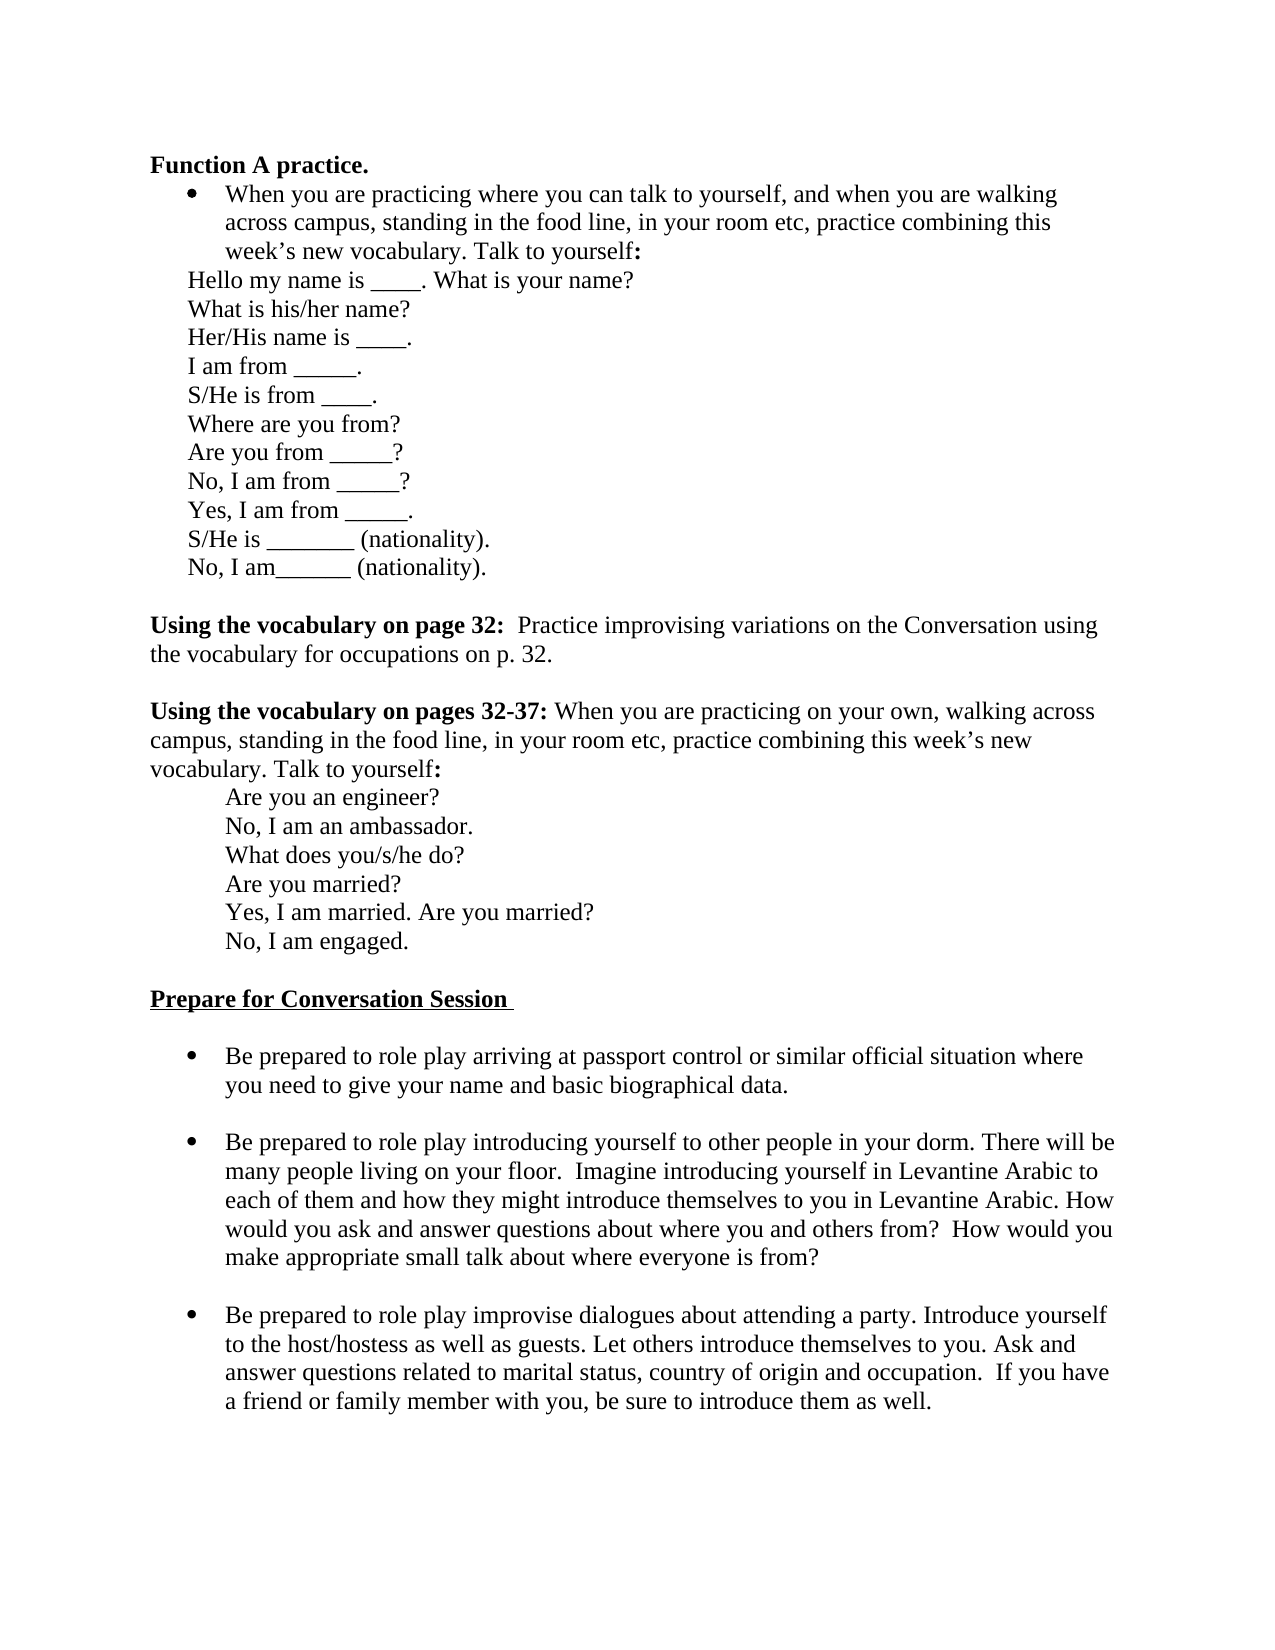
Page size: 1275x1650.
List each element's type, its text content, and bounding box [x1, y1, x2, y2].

text Where are you from? [187, 409, 1125, 437]
text What does you/s/he do? [225, 840, 1125, 869]
list Be prepared to role play introducing yourself to other people in your dorm. There will be many people living on your floor. Imagine introducing yourself in Levantine Arabic to each of them and how they might introduce themselves to you in Levantine Arabic. How would you ask and answer questions about where you and others from? How would you make appropriate small talk about where everyone is from? [187, 1127, 1125, 1271]
list Be prepared to role play arriving at passport control or similar official situation where you need to give your name and basic biographical data. [187, 1041, 1125, 1099]
text Using the vocabulary on pages 32-37: When you are practicing on your own, walking across campus, standing in the food line, in your room etc, practice combining this week’s new vocabulary. Talk to yourself: [150, 696, 1125, 782]
text Yes, I am from _____. [187, 495, 1125, 524]
text Prepare for Conversation Session [150, 984, 1125, 1012]
text Hello my name is ____. What is your name? [187, 265, 1125, 294]
text What is his/her name? [187, 294, 1125, 322]
text Yes, I am married. Are you married? [225, 897, 1125, 926]
list When you are practicing where you can talk to yourself, and when you are walking across campus, standing in the food line, in your room etc, practice combining this week’s new vocabulary. Talk to yourself: [187, 179, 1125, 265]
text Using the vocabulary on page 32: Practice improvising variations on the Conversation using the vocabulary for occupations on p. 32. [150, 610, 1125, 667]
text Are you married? [225, 869, 1125, 897]
list Be prepared to role play improvise dialogues about attending a party. Introduce yourself to the host/hostess as well as guests. Let others introduce themselves to you. Ask and answer questions related to marital status, country of origin and occupation. If you have a friend or family member with you, be sure to introduce them as well. [187, 1300, 1125, 1415]
text Are you an engineer? [225, 782, 1125, 811]
text Are you from _____? [187, 437, 1125, 466]
text No, I am an ambassador. [225, 811, 1125, 840]
text Her/His name is ____. [187, 322, 1125, 351]
text No, I am______ (nationality). [187, 552, 1125, 581]
text S/He is _______ (nationality). [187, 524, 1125, 552]
text S/He is from ____. [187, 380, 1125, 409]
text Function A practice. [150, 150, 1125, 179]
text No, I am engaged. [225, 926, 1125, 955]
text I am from _____. [187, 351, 1125, 380]
text No, I am from _____? [187, 466, 1125, 495]
